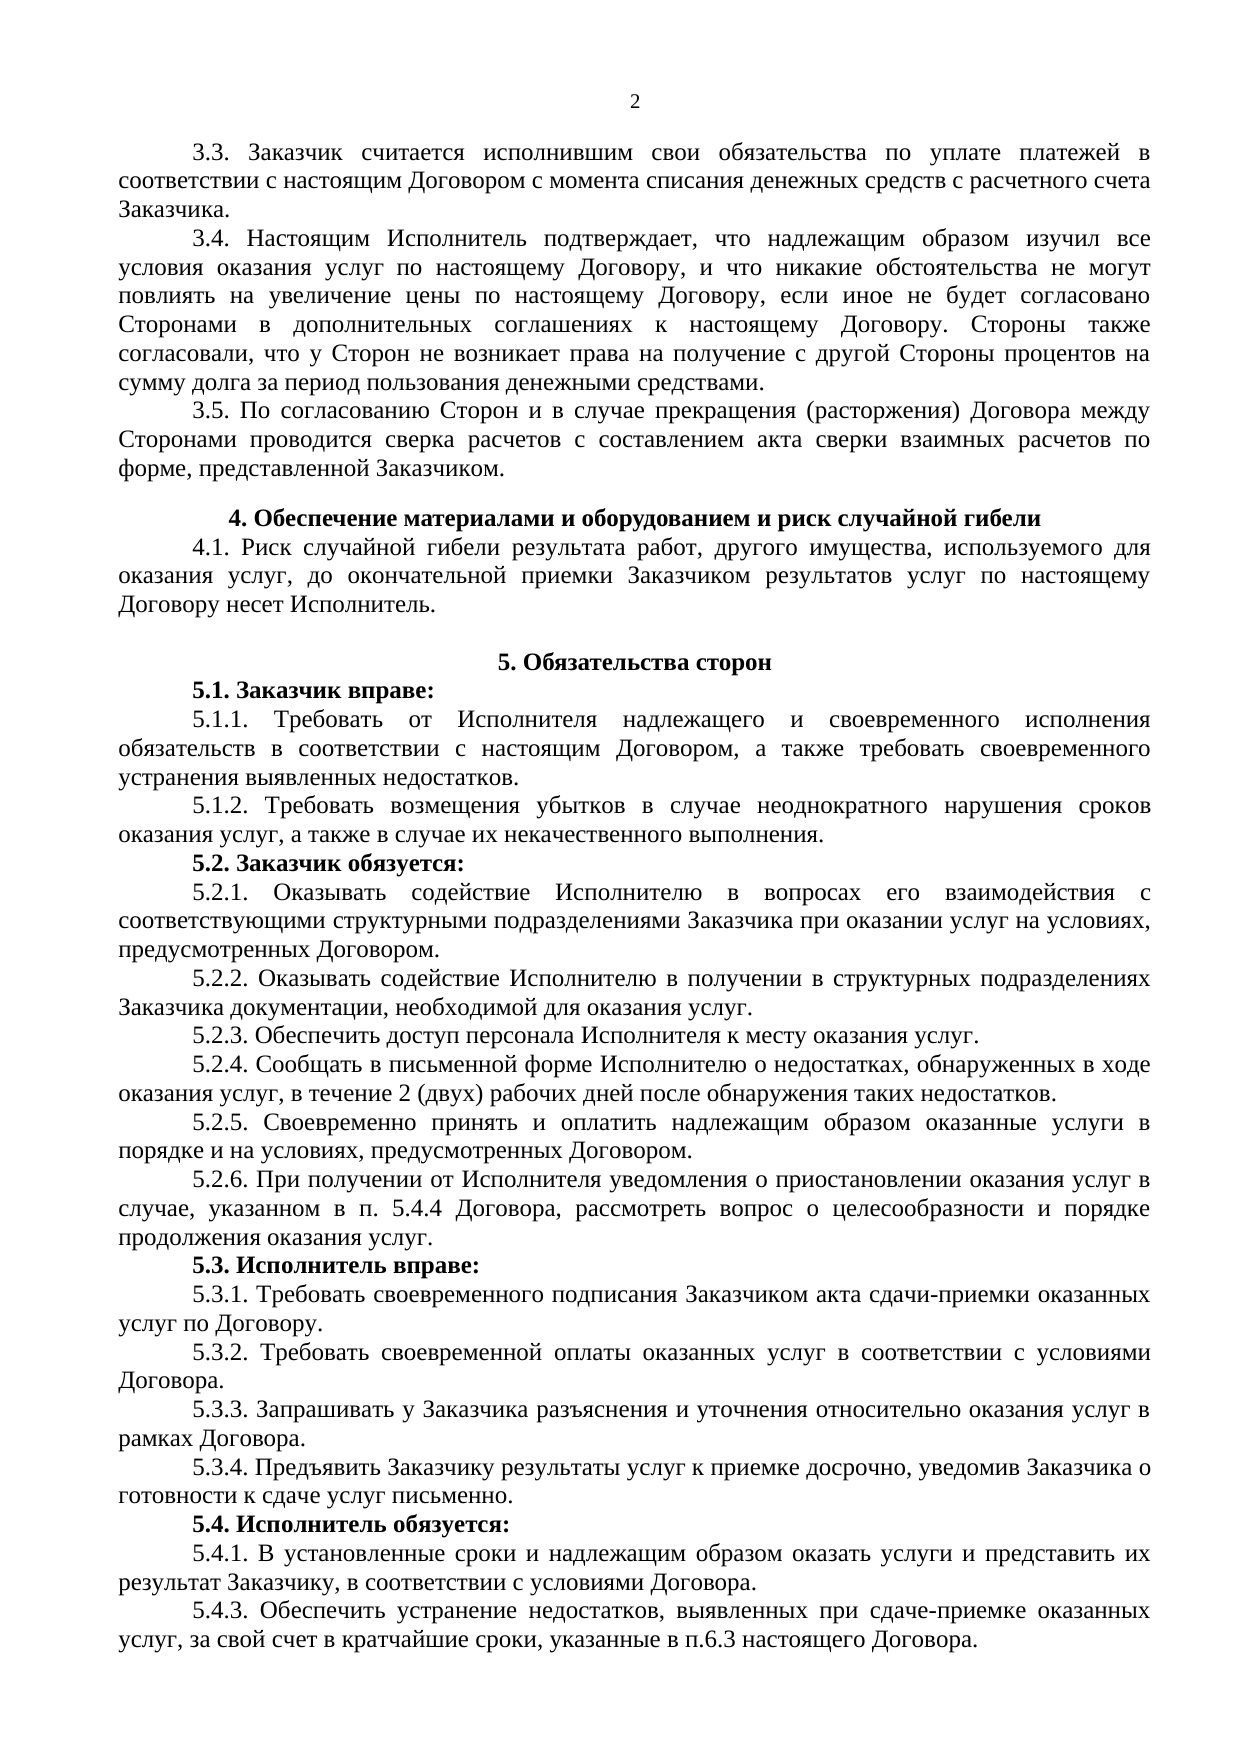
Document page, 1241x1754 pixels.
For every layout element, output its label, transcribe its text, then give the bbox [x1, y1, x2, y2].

text 5.3. Исполнитель вправе: [118, 1251, 1152, 1279]
text 5.1.1. Требовать от Исполнителя надлежащего и своевременного исполнения обязательств в соответствии с настоящим Договором, а также требовать своевременного устранения выявленных недостатков. [118, 704, 1152, 791]
text 5.2.2. Оказывать содействие Исполнителю в получении в структурных подразделениях Заказчика документации, необходимой для оказания услуг. [118, 963, 1152, 1021]
text 5.2.4. Сообщать в письменной форме Исполнителю о недостатках, обнаруженных в ходе оказания услуг, в течение 2 (двух) рабочих дней после обнаружения таких недостатков. [118, 1049, 1152, 1107]
subtitle 4. Обеспечение материалами и оборудованием и риск случайной гибели [118, 507, 1152, 532]
text 3.4. Настоящим Исполнитель подтверждает, что надлежащим образом изучил все условия оказания услуг по настоящему Договору, и что никакие обстоятельства не могут повлиять на увеличение цены по настоящему Договору, если иное не будет согласовано Сторонами в дополнительных соглашениях к настоящему Договору. Стороны также согласовали, что у Сторон не возникает права на получение с другой Стороны процентов на сумму долга за период пользования денежными средствами. [118, 223, 1152, 396]
text 5.4. Исполнитель обязуется: [118, 1509, 1152, 1538]
text 5.3.4. Предъявить Заказчику результаты услуг к приемке досрочно, уведомив Заказчика о готовности к сдаче услуг письменно. [118, 1452, 1152, 1509]
text 5.2.3. Обеспечить доступ персонала Исполнителя к месту оказания услуг. [118, 1021, 1152, 1049]
text 5.3.2. Требовать своевременной оплаты оказанных услуг в соответствии с условиями Договора. [118, 1337, 1152, 1394]
text 4.1. Риск случайной гибели результата работ, другого имущества, используемого для оказания услуг, до окончательной приемки Заказчиком результатов услуг по настоящему Договору несет Исполнитель. [118, 532, 1152, 618]
text 5.2.6. При получении от Исполнителя уведомления о приостановлении оказания услуг в случае, указанном в п. 5.4.4 Договора, рассмотреть вопрос о целесообразности и порядке продолжения оказания услуг. [118, 1164, 1152, 1251]
text 5.3.3. Запрашивать у Заказчика разъяснения и уточнения относительно оказания услуг в рамках Договора. [118, 1394, 1152, 1452]
text 3.3. Заказчик считается исполнившим свои обязательства по уплате платежей в соответствии с настоящим Договором с момента списания денежных средств с расчетного счета Заказчика. [118, 137, 1152, 223]
text 5.1. Заказчик вправе: [118, 676, 1152, 704]
subtitle 5. Обязательства сторон [118, 647, 1152, 676]
text 5.4.3. Обеспечить устранение недостатков, выявленных при сдаче-приемке оказанных услуг, за свой счет в кратчайшие сроки, указанные в п.6.3 настоящего Договора. [118, 1596, 1152, 1653]
text 5.2.5. Своевременно принять и оплатить надлежащим образом оказанные услуги в порядке и на условиях, предусмотренных Договором. [118, 1107, 1152, 1164]
text 5.2.1. Оказывать содействие Исполнителю в вопросах его взаимодействия с соответствующими структурными подразделениями Заказчика при оказании услуг на условиях, предусмотренных Договором. [118, 877, 1152, 963]
text 5.2. Заказчик обязуется: [118, 848, 1152, 877]
text 3.5. По согласованию Сторон и в случае прекращения (расторжения) Договора между Сторонами проводится сверка расчетов с составлением акта сверки взаимных расчетов по форме, представленной Заказчиком. [118, 396, 1152, 482]
text 5.4.1. В установленные сроки и надлежащим образом оказать услуги и представить их результат Заказчику, в соответствии с условиями Договора. [118, 1538, 1152, 1596]
text 5.3.1. Требовать своевременного подписания Заказчиком акта сдачи-приемки оказанных услуг по Договору. [118, 1279, 1152, 1337]
text 5.1.2. Требовать возмещения убытков в случае неоднократного нарушения сроков оказания услуг, а также в случае их некачественного выполнения. [118, 791, 1152, 848]
